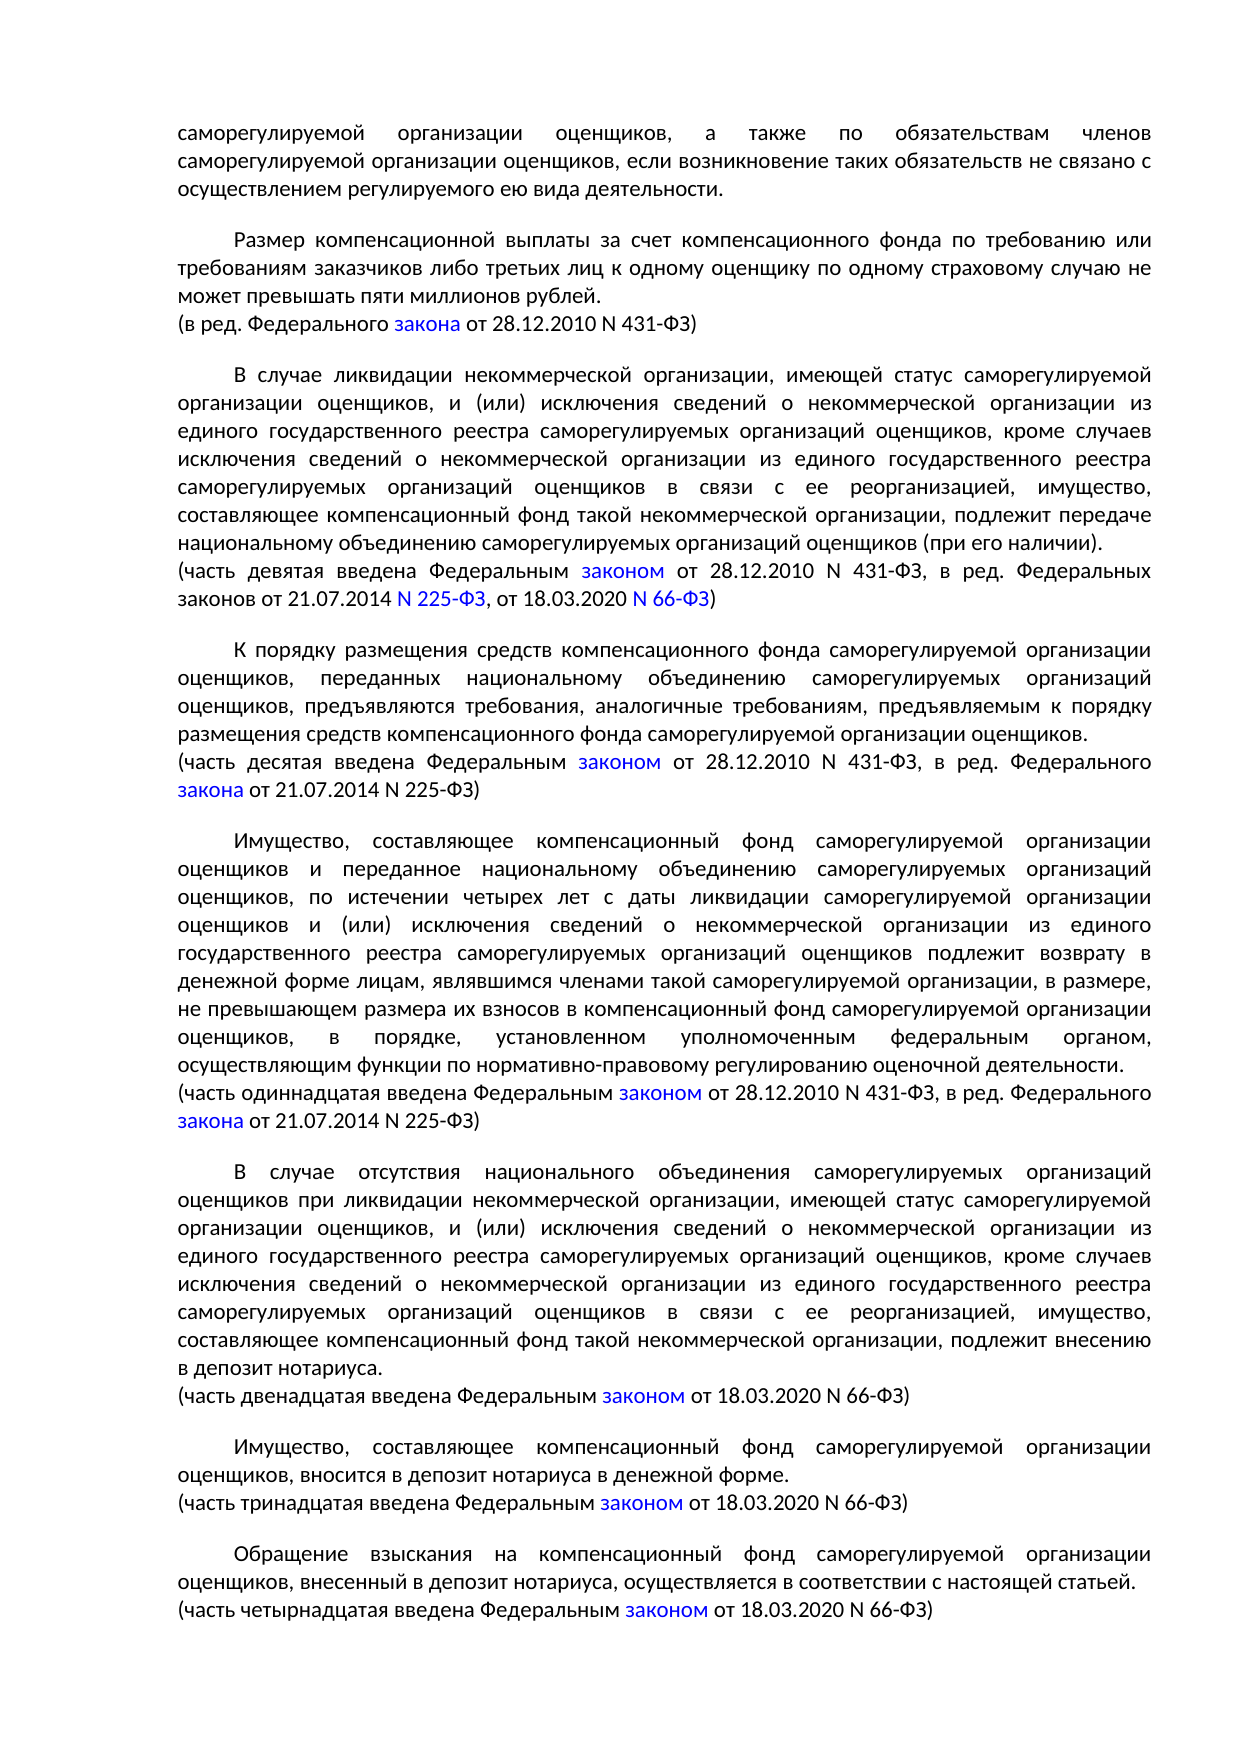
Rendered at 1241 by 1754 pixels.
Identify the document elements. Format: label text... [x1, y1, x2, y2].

text (часть двенадцатая введена Федеральным законом от 18.03.2020 N 66-ФЗ) [177, 1382, 1152, 1409]
text Обращение взыскания на компенсационный фонд саморегулируемой организации оценщиков, внесенный в депозит нотариуса, осуществляется в соответствии с настоящей статьей. [177, 1539, 1152, 1596]
text Имущество, составляющее компенсационный фонд саморегулируемой организации оценщиков и переданное национальному объединению саморегулируемых организаций оценщиков, по истечении четырех лет с даты ликвидации саморегулируемой организации оценщиков и (или) исключения сведений о некоммерческой организации из единого государственного реестра саморегулируемых организаций оценщиков подлежит возврату в денежной форме лицам, являвшимся членами такой саморегулируемой организации, в размере, не превышающем размера их взносов в компенсационный фонд саморегулируемой организации оценщиков, в порядке, установленном уполномоченным федеральным органом, осуществляющим функции по нормативно-правовому регулированию оценочной деятельности. [177, 826, 1152, 1078]
text (часть одиннадцатая введена Федеральным законом от 28.12.2010 N 431-ФЗ, в ред. Федерального закона от 21.07.2014 N 225-ФЗ) [177, 1078, 1152, 1134]
text (часть четырнадцатая введена Федеральным законом от 18.03.2020 N 66-ФЗ) [177, 1596, 1152, 1623]
text (часть тринадцатая введена Федеральным законом от 18.03.2020 N 66-ФЗ) [177, 1488, 1152, 1517]
text Имущество, составляющее компенсационный фонд саморегулируемой организации оценщиков, вносится в депозит нотариуса в денежной форме. [177, 1432, 1152, 1488]
text К порядку размещения средств компенсационного фонда саморегулируемой организации оценщиков, переданных национальному объединению саморегулируемых организаций оценщиков, предъявляются требования, аналогичные требованиям, предъявляемым к порядку размещения средств компенсационного фонда саморегулируемой организации оценщиков. [177, 635, 1152, 747]
text В случае ликвидации некоммерческой организации, имеющей статус саморегулируемой организации оценщиков, и (или) исключения сведений о некоммерческой организации из единого государственного реестра саморегулируемых организаций оценщиков, кроме случаев исключения сведений о некоммерческой организации из единого государственного реестра саморегулируемых организаций оценщиков в связи с ее реорганизацией, имущество, составляющее компенсационный фонд такой некоммерческой организации, подлежит передаче национальному объединению саморегулируемых организаций оценщиков (при его наличии). [177, 360, 1152, 556]
text Размер компенсационной выплаты за счет компенсационного фонда по требованию или требованиям заказчиков либо третьих лиц к одному оценщику по одному страховому случаю не может превышать пяти миллионов рублей. [177, 225, 1152, 309]
text В случае отсутствия национального объединения саморегулируемых организаций оценщиков при ликвидации некоммерческой организации, имеющей статус саморегулируемой организации оценщиков, и (или) исключения сведений о некоммерческой организации из единого государственного реестра саморегулируемых организаций оценщиков, кроме случаев исключения сведений о некоммерческой организации из единого государственного реестра саморегулируемых организаций оценщиков в связи с ее реорганизацией, имущество, составляющее компенсационный фонд такой некоммерческой организации, подлежит внесению в депозит нотариуса. [177, 1157, 1152, 1382]
text (часть десятая введена Федеральным законом от 28.12.2010 N 431-ФЗ, в ред. Федерального закона от 21.07.2014 N 225-ФЗ) [177, 747, 1152, 803]
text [177, 118, 1152, 202]
text (часть девятая введена Федеральным законом от 28.12.2010 N 431-ФЗ, в ред. Федеральных законов от 21.07.2014 N 225-ФЗ, от 18.03.2020 N 66-ФЗ) [177, 556, 1152, 612]
text (в ред. Федерального закона от 28.12.2010 N 431-ФЗ) [177, 309, 1152, 337]
